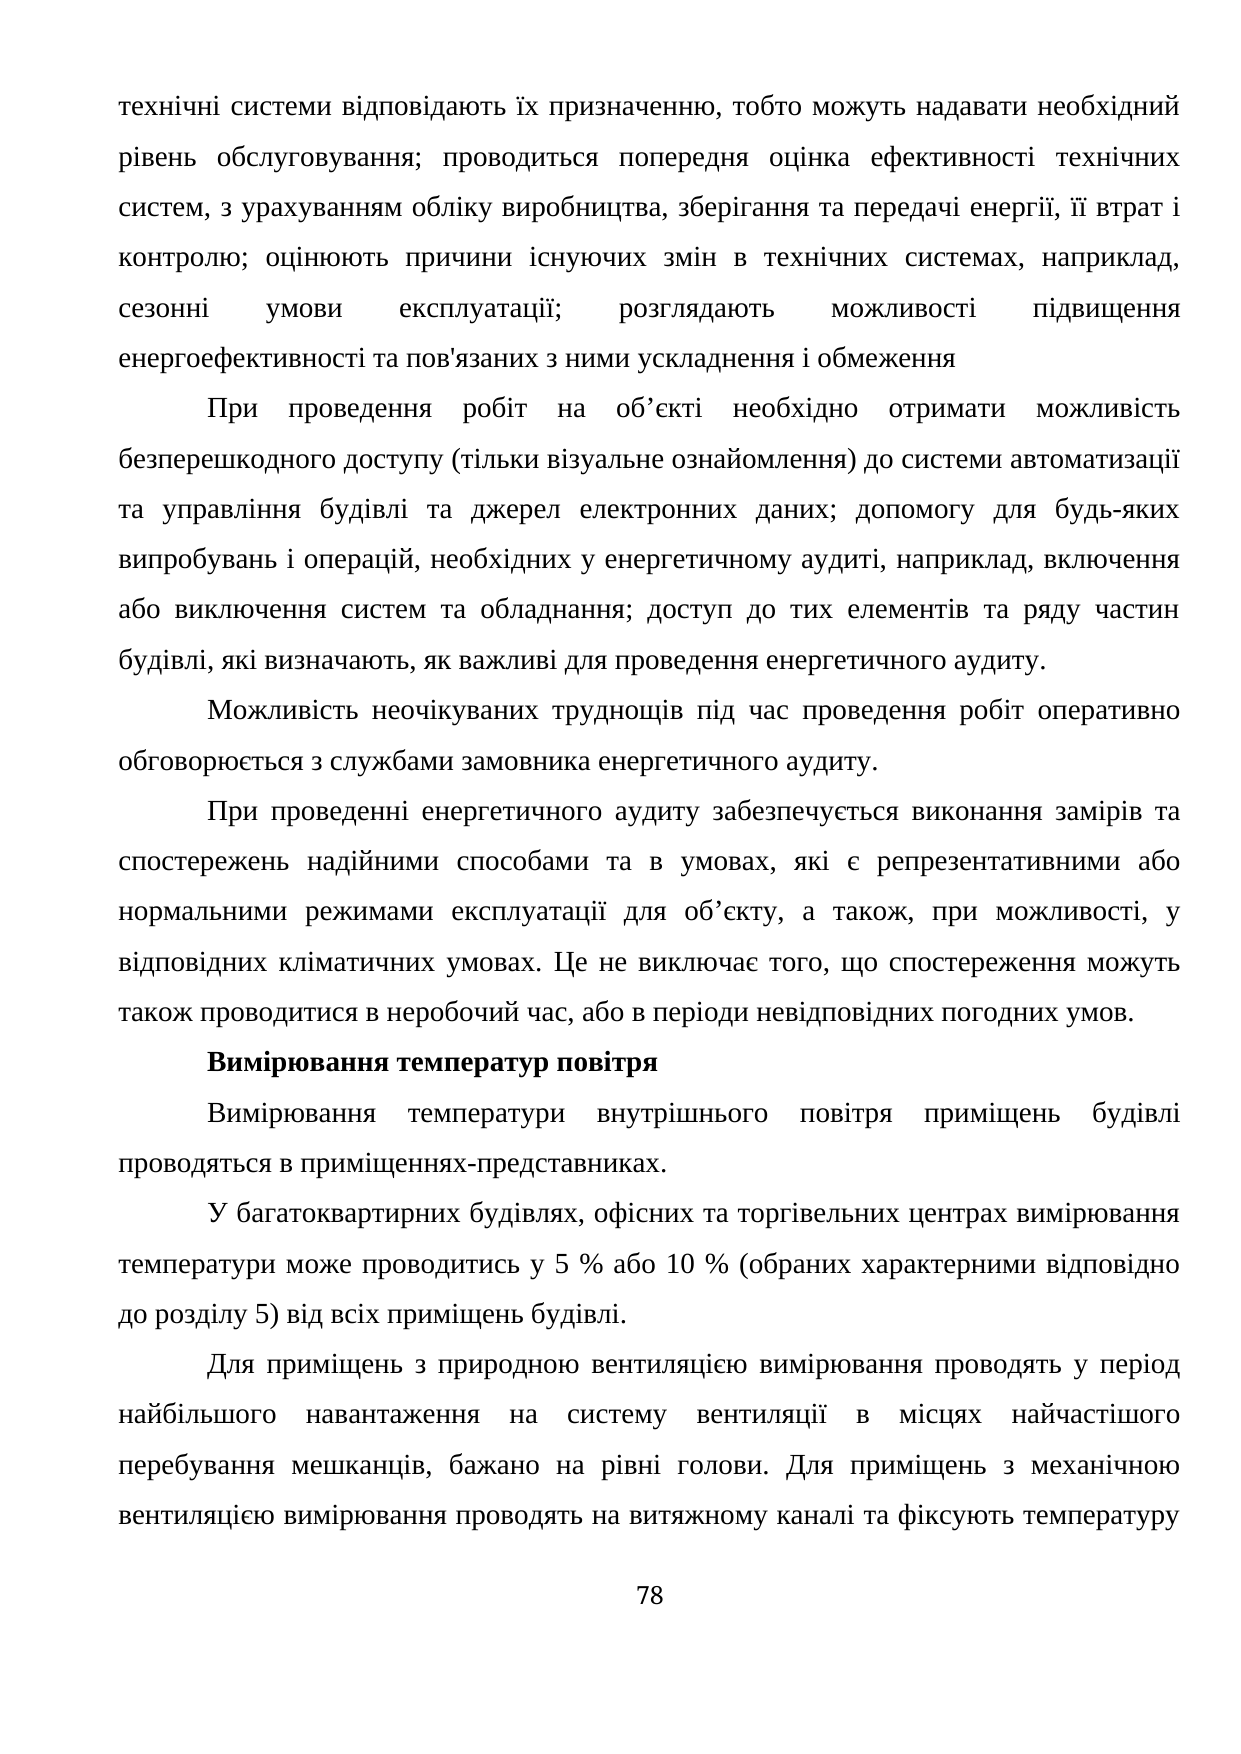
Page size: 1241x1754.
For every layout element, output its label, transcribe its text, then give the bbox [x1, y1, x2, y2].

text Вимірювання температур повітря [118, 1044, 1181, 1078]
text Можливість неочікуваних труднощів під час проведення робіт оперативно обговорюється з службами замовника енергетичного аудиту. [118, 692, 1181, 776]
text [118, 1346, 1181, 1531]
text При проведенні енергетичного аудиту забезпечується виконання замірів та спостережень надійними способами та в умовах, які є репрезентативними або нормальними режимами експлуатації для об’єкту, а також, при можливості, у відповідних кліматичних умовах. Це не виключає того, що спостереження можуть також проводитися в неробочий час, або в періоди невідповідних погодних умов. [118, 793, 1181, 1028]
text При проведення робіт на об’єкті необхідно отримати можливість безперешкодного доступу (тільки візуальне ознайомлення) до системи автоматизації та управління будівлі та джерел електронних даних; допомогу для будь-яких випробувань і операцій, необхідних у енергетичному аудиті, наприклад, включення або виключення систем та обладнання; доступ до тих елементів та ряду частин будівлі, які визначають, як важливі для проведення енергетичного аудиту. [118, 390, 1181, 676]
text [118, 88, 1181, 374]
text Вимірювання температури внутрішнього повітря приміщень будівлі проводяться в приміщеннях-представниках. [118, 1095, 1181, 1179]
text У багатоквартирних будівлях, офісних та торгівельних центрах вимірювання температури може проводитись у 5 % або 10 % (обраних характерними відповідно до розділу 5) від всіх приміщень будівлі. [118, 1195, 1181, 1329]
